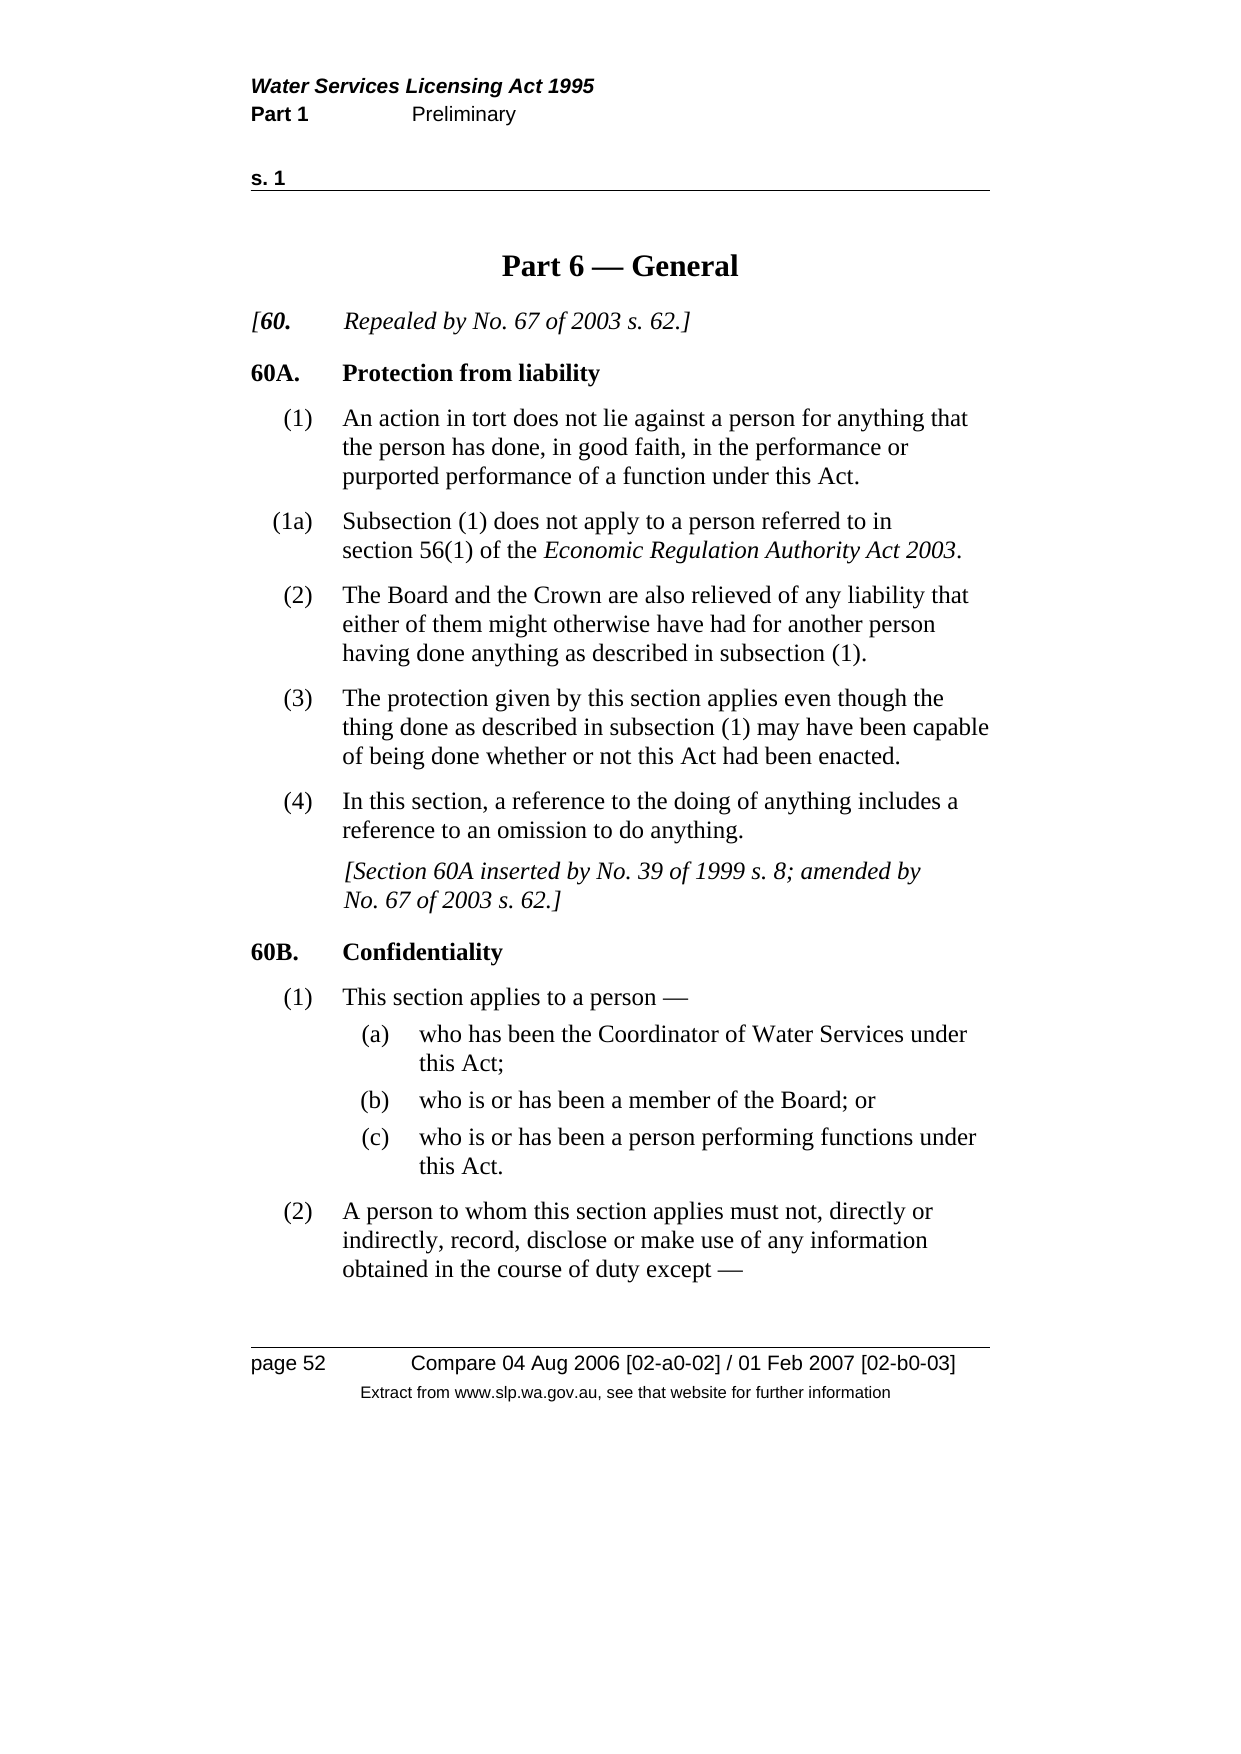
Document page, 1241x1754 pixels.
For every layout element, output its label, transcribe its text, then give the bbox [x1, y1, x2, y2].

text (1a) Subsection (1) does not apply to a person referred to in section 56(1) of the Economic Regulation Authority Act 2003. [251, 506, 990, 564]
subtitle Part 6 — General [251, 247, 990, 283]
text (2) The Board and the Crown are also relieved of any liability that either of them might otherwise have had for another person having done anything as described in subsection (1). [251, 581, 990, 667]
text (2) A person to whom this section applies must not, directly or indirectly, record, disclose or make use of any information obtained in the course of duty except — [251, 1196, 990, 1283]
text (b) who is or has been a member of the Board; or [251, 1085, 990, 1114]
subtitle 60A. Protection from liability [251, 358, 990, 387]
text [Section 60A inserted by No. 39 of 1999 s. 8; amended by No. 67 of 2003 s. 62.] [251, 856, 990, 914]
text (1) This section applies to a person — [251, 982, 990, 1011]
text (4) In this section, a reference to the doing of anything includes a reference to an omission to do anything. [251, 786, 990, 844]
text (c) who is or has been a person performing functions under this Act. [251, 1122, 990, 1180]
subtitle 60B. Confidentiality [251, 937, 990, 966]
text (1) An action in tort does not lie against a person for anything that the person has done, in good faith, in the performance or purported performance of a function under this Act. [251, 403, 990, 490]
text (3) The protection given by this section applies even though the thing done as described in subsection (1) may have been capable of being done whether or not this Act had been enacted. [251, 683, 990, 770]
text [60. Repealed by No. 67 of 2003 s. 62.] [251, 306, 990, 335]
text (a) who has been the Coordinator of Water Services under this Act; [251, 1019, 990, 1077]
